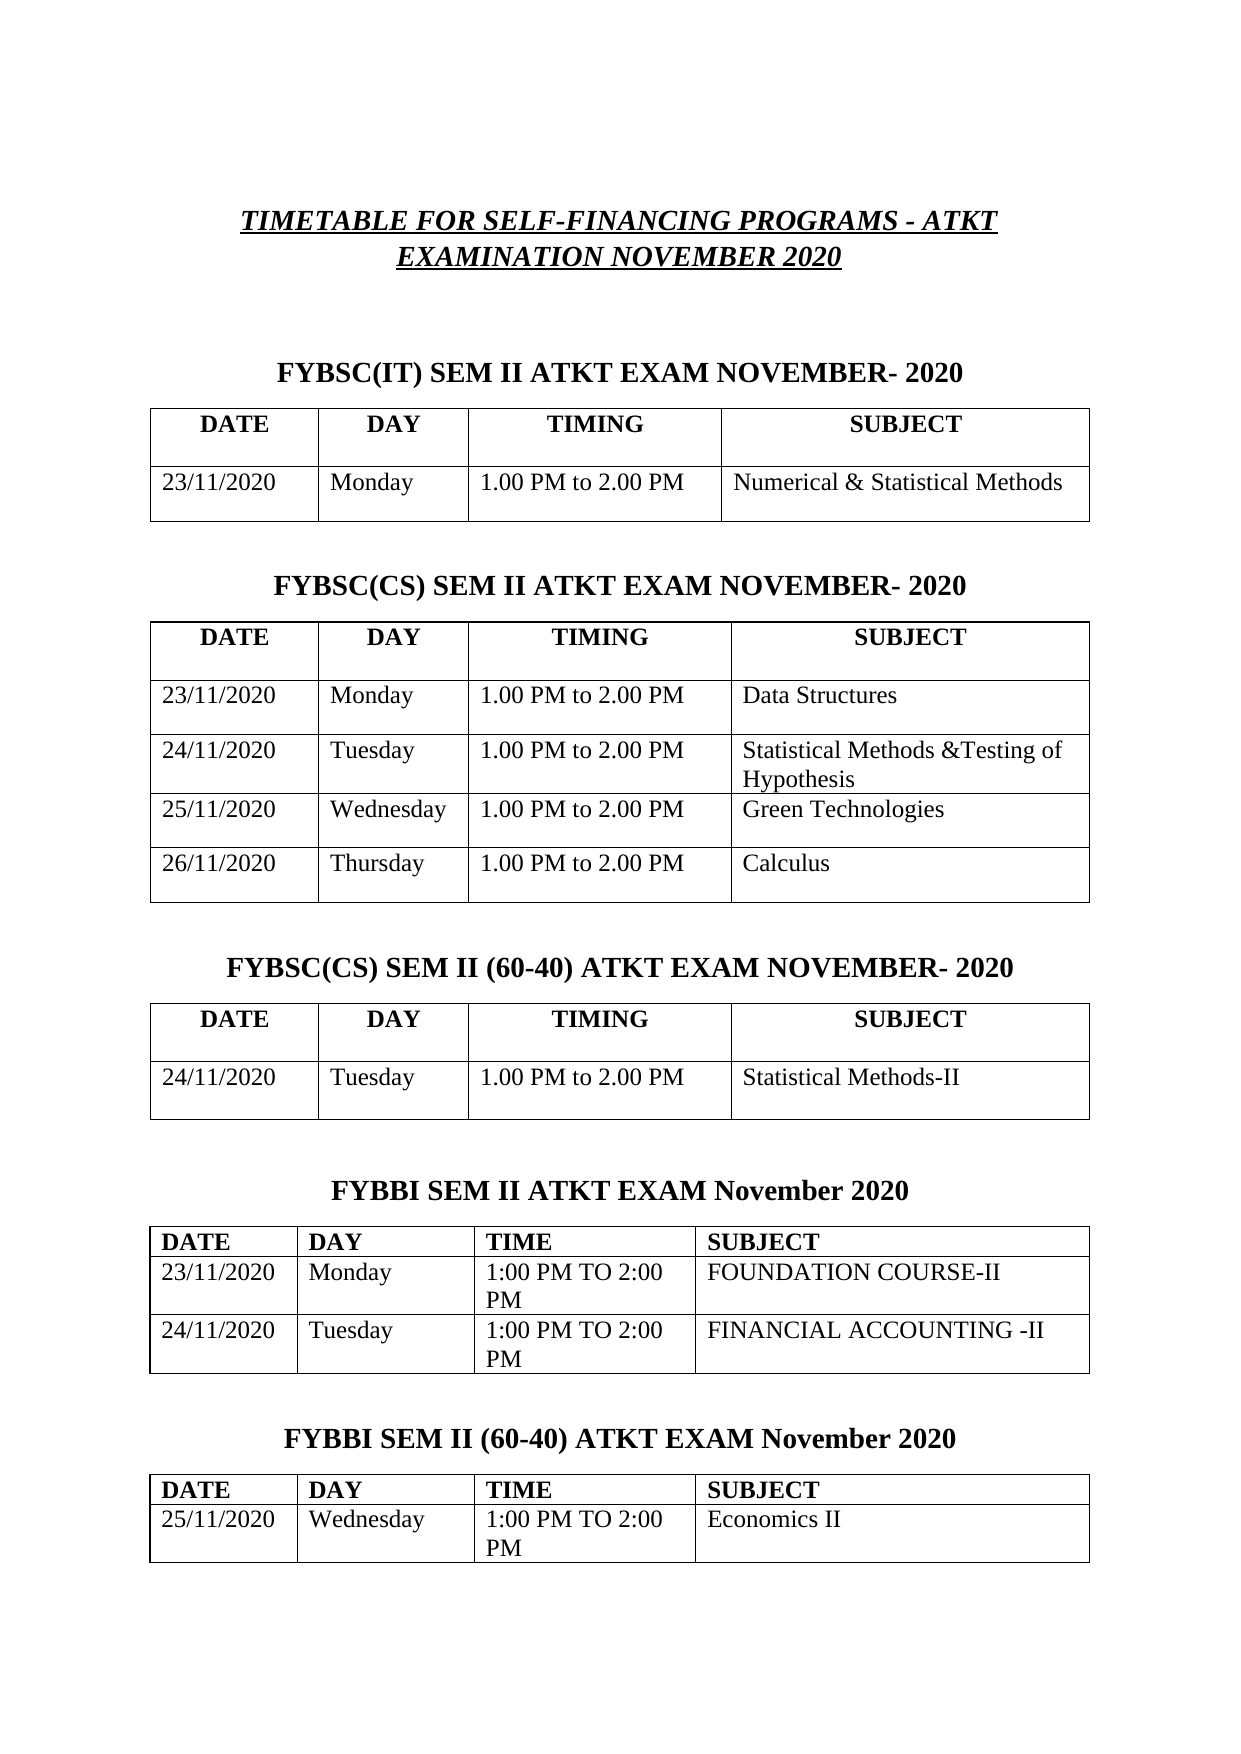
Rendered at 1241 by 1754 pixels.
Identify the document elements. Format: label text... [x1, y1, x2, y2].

table_header TIME [475, 1475, 695, 1503]
table_cell Monday [298, 1257, 474, 1314]
table_header TIMING [469, 1004, 731, 1061]
table_header SUBJECT [696, 1475, 1089, 1503]
table_header DAY [298, 1475, 474, 1503]
table_cell 24/11/2020 [151, 1315, 297, 1373]
table_cell 1.00 PM to 2.00 PM [469, 1062, 731, 1119]
table_header SUBJECT [732, 1004, 1089, 1061]
text FYBSC(CS) SEM II (60-40) ATKT EXAM NOVEMBER- 2020 [150, 950, 1090, 983]
table_cell 1.00 PM to 2.00 PM [469, 681, 731, 734]
table_header DATE [151, 623, 318, 679]
table_cell 25/11/2020 [151, 1505, 297, 1562]
table_cell 1.00 PM to 2.00 PM [469, 735, 731, 793]
table_cell 24/11/2020 [151, 735, 318, 793]
table_cell 1.00 PM to 2.00 PM [469, 848, 731, 902]
table_cell Calculus [732, 848, 1089, 902]
table_header DATE [151, 409, 318, 466]
text FYBSC(IT) SEM II ATKT EXAM NOVEMBER- 2020 [150, 355, 1090, 388]
table_header DATE [151, 1475, 297, 1503]
text FYBBI SEM II ATKT EXAM November 2020 [150, 1173, 1090, 1206]
table_header DAY [319, 409, 468, 466]
table_cell Numerical & Statistical Methods [722, 467, 1089, 521]
table_cell 1.00 PM to 2.00 PM [469, 794, 731, 847]
table_cell FOUNDATION COURSE-II [696, 1257, 1089, 1314]
table_cell 26/11/2020 [151, 848, 318, 902]
table_cell 1:00 PM TO 2:00 PM [475, 1505, 695, 1562]
table_cell Monday [319, 467, 468, 521]
table_cell Tuesday [298, 1315, 474, 1373]
table_cell 23/11/2020 [151, 467, 318, 521]
table_header DAY [319, 1004, 468, 1061]
table_cell Wednesday [319, 794, 468, 847]
table_header SUBJECT [722, 409, 1089, 466]
table_cell 1:00 PM TO 2:00 PM [475, 1315, 695, 1373]
table_cell Green Technologies [732, 794, 1089, 847]
table_header DAY [298, 1227, 474, 1256]
table_cell 23/11/2020 [151, 1257, 297, 1314]
text TIMETABLE FOR SELF-FINANCING PROGRAMS - ATKT EXAMINATION NOVEMBER 2020 [150, 203, 1090, 272]
table_cell 1.00 PM to 2.00 PM [469, 467, 721, 521]
table_cell Statistical Methods &Testing of Hypothesis [732, 735, 1089, 793]
table_header SUBJECT [732, 623, 1089, 679]
table_header SUBJECT [696, 1227, 1089, 1256]
table_cell FINANCIAL ACCOUNTING -II [696, 1315, 1089, 1373]
table_header TIMING [469, 409, 721, 466]
table_cell Statistical Methods-II [732, 1062, 1089, 1119]
table_cell 25/11/2020 [151, 794, 318, 847]
table_cell Tuesday [319, 735, 468, 793]
table_header TIMING [469, 623, 731, 679]
table_cell Monday [319, 681, 468, 734]
table_cell 24/11/2020 [151, 1062, 318, 1119]
table_header DATE [151, 1004, 318, 1061]
table_cell Tuesday [319, 1062, 468, 1119]
text FYBSC(CS) SEM II ATKT EXAM NOVEMBER- 2020 [150, 568, 1090, 602]
table_cell 1:00 PM TO 2:00 PM [475, 1257, 695, 1314]
table_cell Data Structures [732, 681, 1089, 734]
table_cell Wednesday [298, 1505, 474, 1562]
table_cell 23/11/2020 [151, 681, 318, 734]
table_cell Economics II [696, 1505, 1089, 1562]
table_header TIME [475, 1227, 695, 1256]
table_cell Thursday [319, 848, 468, 902]
text FYBBI SEM II (60-40) ATKT EXAM November 2020 [150, 1421, 1090, 1454]
table_header DAY [319, 623, 468, 679]
table_header DATE [151, 1227, 297, 1256]
